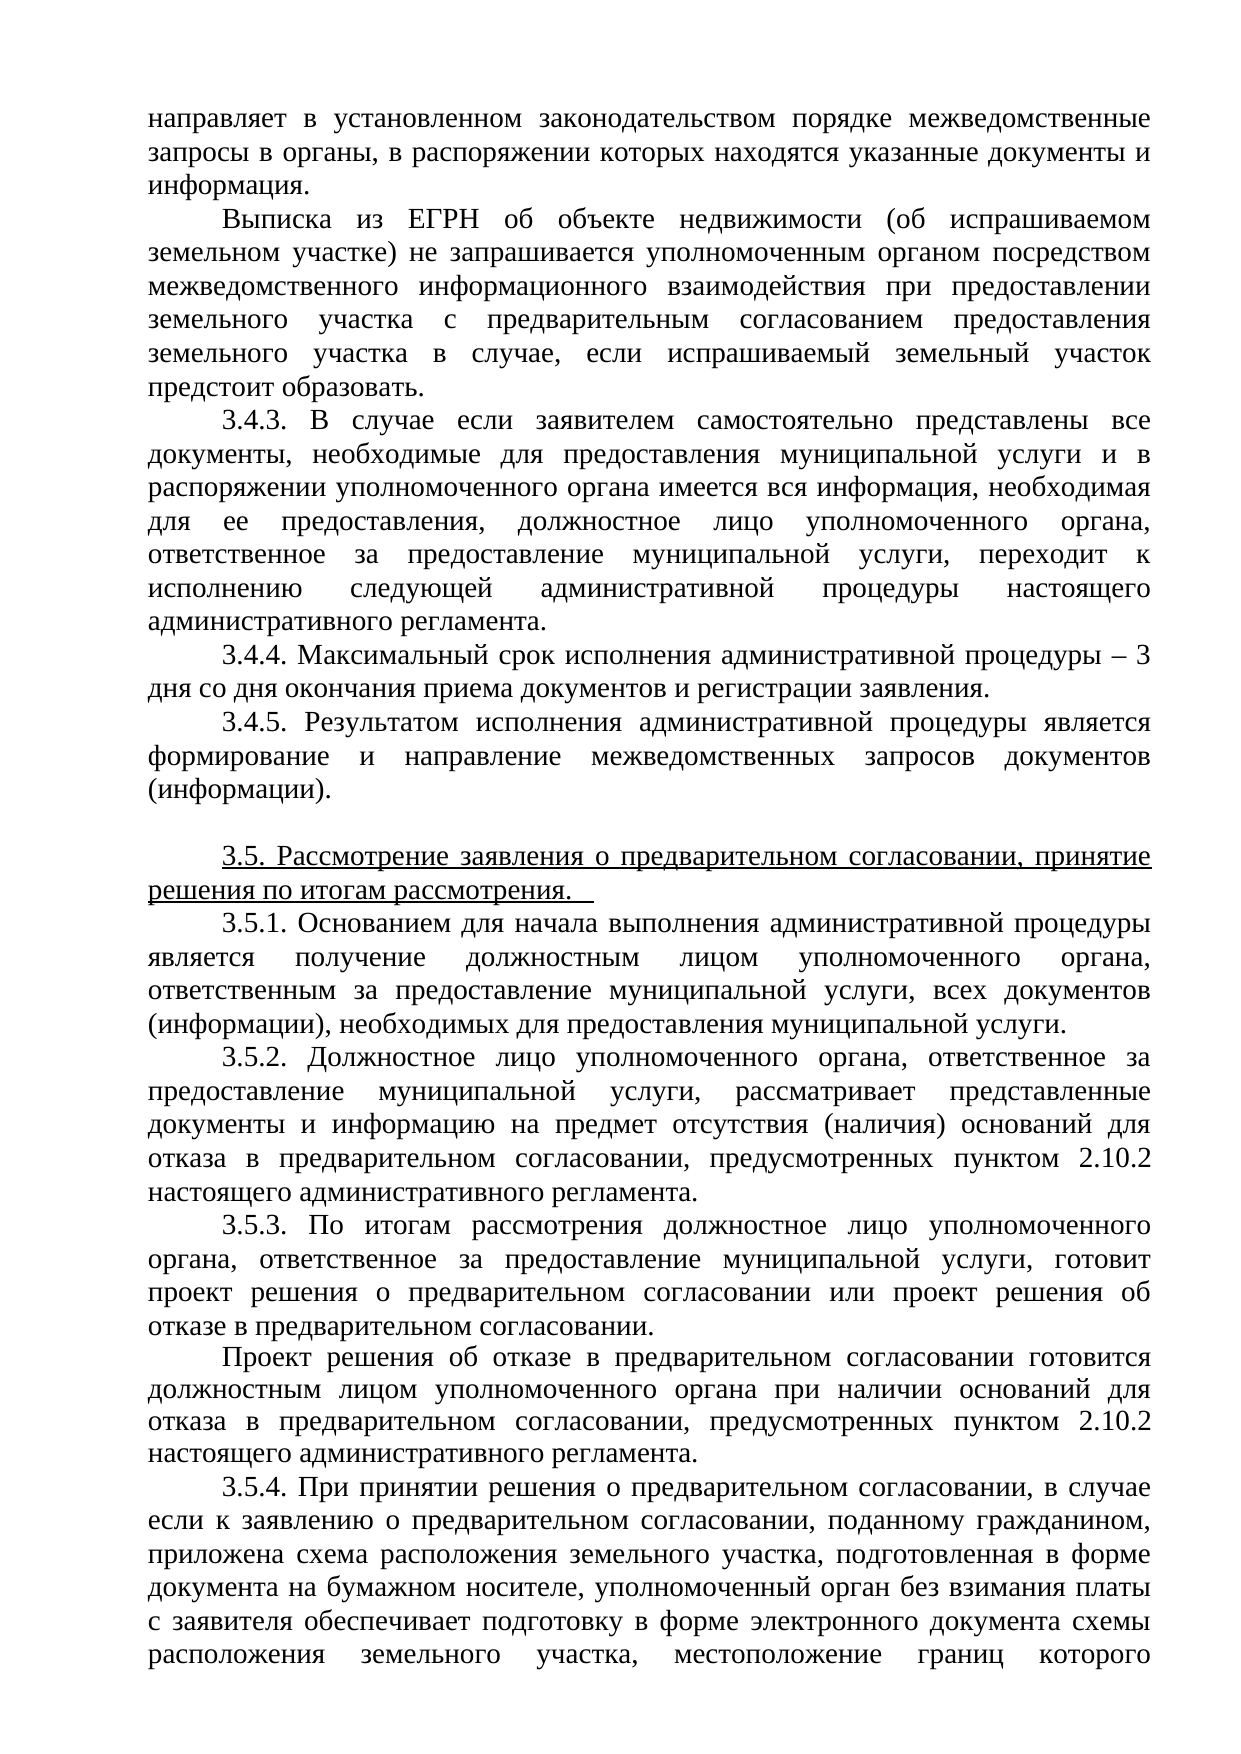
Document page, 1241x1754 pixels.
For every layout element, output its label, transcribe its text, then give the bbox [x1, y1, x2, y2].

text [148, 1469, 1152, 1670]
text 3.4.4. Максимальный срок исполнения административной процедуры – 3 дня со дня окончания приема документов и регистрации заявления. [148, 637, 1152, 704]
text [148, 100, 1152, 201]
text 3.5. Рассмотрение заявления о предварительном согласовании, принятие решения по итогам рассмотрения. [148, 838, 1152, 905]
text 3.5.1. Основанием для начала выполнения административной процедуры является получение должностным лицом уполномоченного органа, ответственным за предоставление муниципальной услуги, всех документов (информации), необходимых для предоставления муниципальной услуги. [148, 905, 1152, 1039]
text 3.5.2. Должностное лицо уполномоченного органа, ответственное за предоставление муниципальной услуги, рассматривает представленные документы и информацию на предмет отсутствия (наличия) оснований для отказа в предварительном согласовании, предусмотренных пунктом 2.10.2 настоящего административного регламента. [148, 1039, 1152, 1207]
text 3.4.5. Результатом исполнения административной процедуры является формирование и направление межведомственных запросов документов (информации). [148, 704, 1152, 805]
text Проект решения об отказе в предварительном согласовании готовится должностным лицом уполномоченного органа при наличии оснований для отказа в предварительном согласовании, предусмотренных пунктом 2.10.2 настоящего административного регламента. [148, 1341, 1152, 1469]
text 3.5.3. По итогам рассмотрения должностное лицо уполномоченного органа, ответственное за предоставление муниципальной услуги, готовит проект решения о предварительном согласовании или проект решения об отказе в предварительном согласовании. [148, 1207, 1152, 1341]
text Выписка из ЕГРН об объекте недвижимости (об испрашиваемом земельном участке) не запрашивается уполномоченным органом посредством межведомственного информационного взаимодействия при предоставлении земельного участка с предварительным согласованием предоставления земельного участка в случае, если испрашиваемый земельный участок предстоит образовать. [148, 201, 1152, 402]
text 3.4.3. В случае если заявителем самостоятельно представлены все документы, необходимые для предоставления муниципальной услуги и в распоряжении уполномоченного органа имеется вся информация, необходимая для ее предоставления, должностное лицо уполномоченного органа, ответственное за предоставление муниципальной услуги, переходит к исполнению следующей административной процедуры настоящего административного регламента. [148, 402, 1152, 637]
